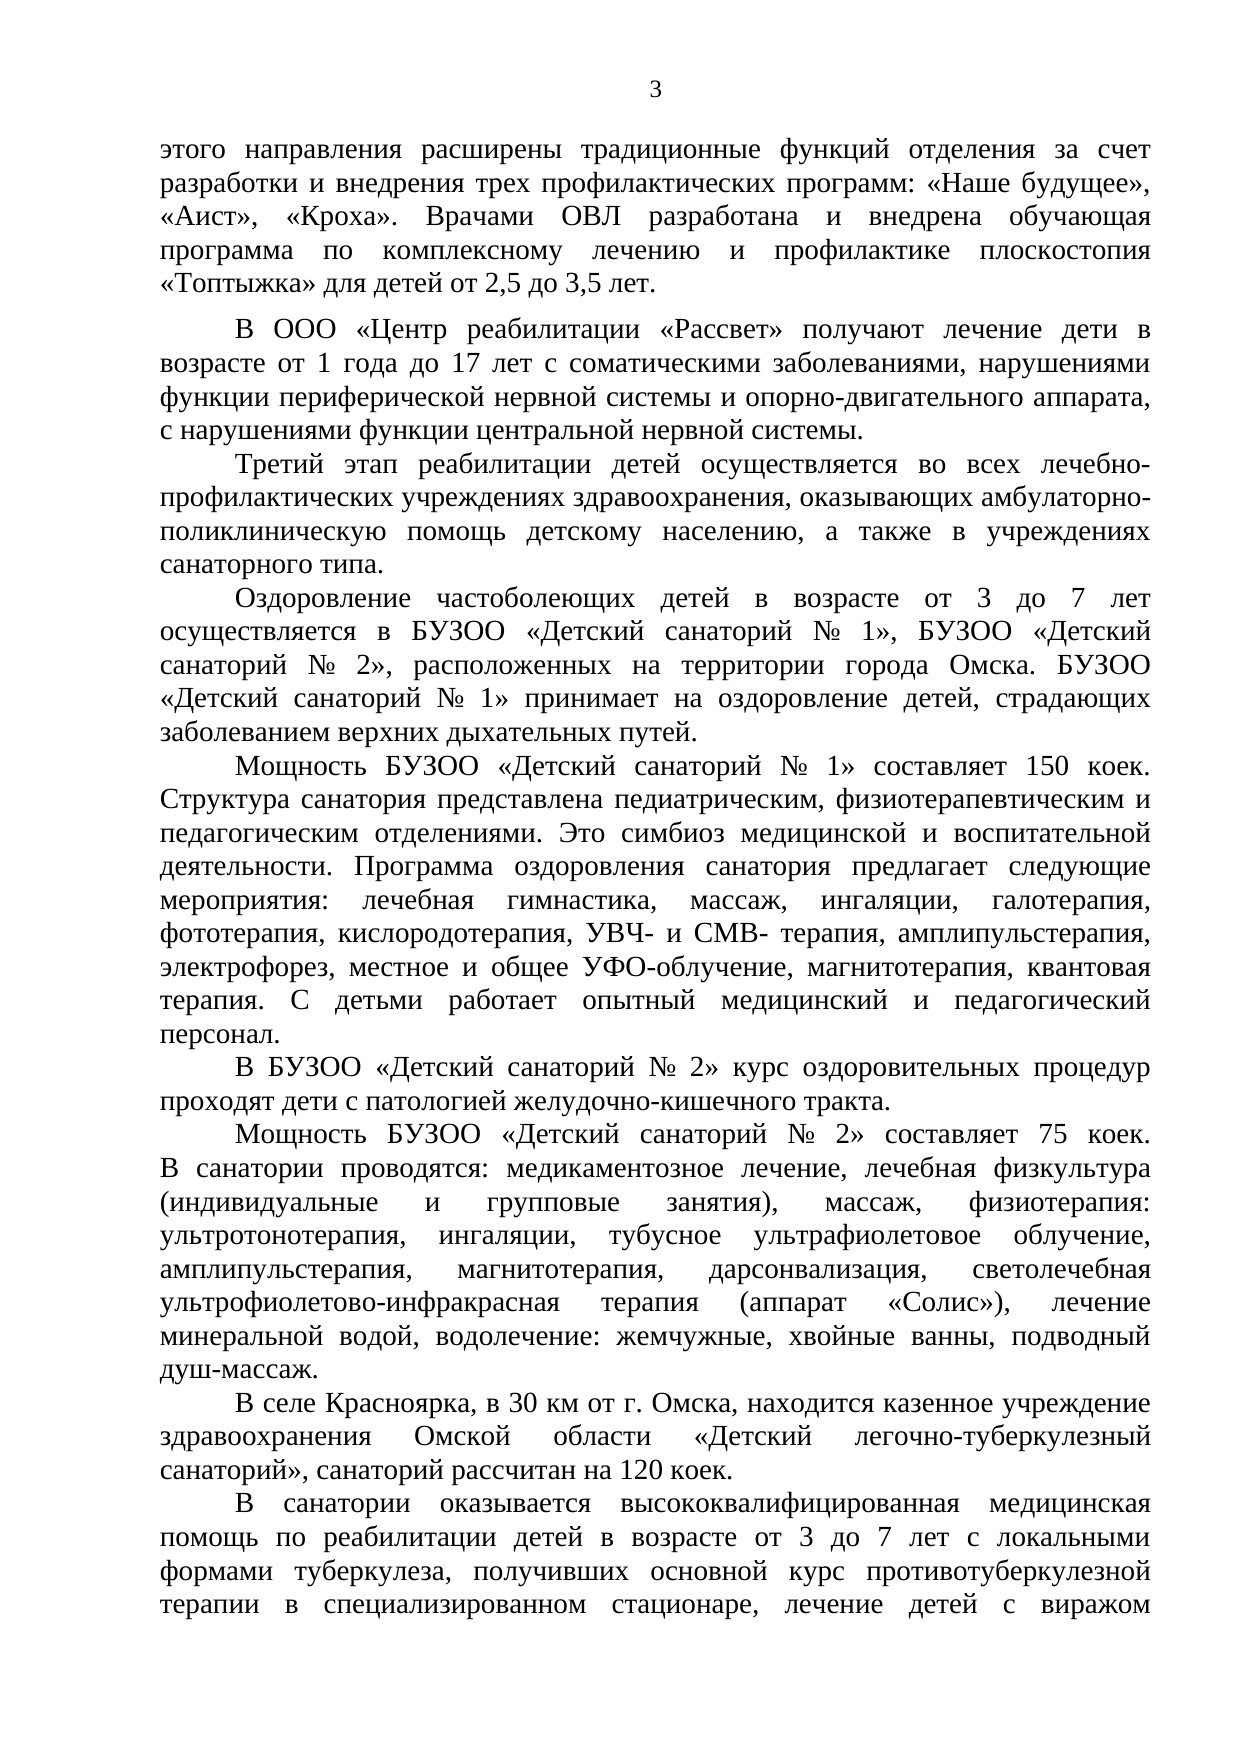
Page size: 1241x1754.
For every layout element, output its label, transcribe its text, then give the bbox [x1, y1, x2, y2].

text Мощность БУЗОО «Детский санаторий № 2» составляет 75 коек. В санатории проводятся: медикаментозное лечение, лечебная физкультура (индивидуальные и групповые занятия), массаж, физиотерапия: ультротонотерапия, ингаляции, тубусное ультрафиолетовое облучение, амплипульстерапия, магнитотерапия, дарсонвализация, светолечебная ультрофиолетово-инфракрасная терапия (аппарат «Солис»), лечение минеральной водой, водолечение: жемчужные, хвойные ванны, подводный душ-массаж. [159, 1117, 1152, 1385]
text Третий этап реабилитации детей осуществляется во всех лечебно-профилактических учреждениях здравоохранения, оказывающих амбулаторно-поликлиническую помощь детскому населению, а также в учреждениях санаторного типа. [159, 446, 1152, 580]
text В селе Красноярка, в 30 км от г. Омска, находится казенное учреждение здравоохранения Омской области «Детский легочно-туберкулезный санаторий», санаторий рассчитан на 120 коек. [159, 1385, 1152, 1486]
text Мощность БУЗОО «Детский санаторий № 1» составляет 150 коек. Структура санатория представлена педиатрическим, физиотерапевтическим и педагогическим отделениями. Это симбиоз медицинской и воспитательной деятельности. Программа оздоровления санатория предлагает следующие мероприятия: лечебная гимнастика, массаж, ингаляции, галотерапия, фототерапия, кислородотерапия, УВЧ- и СМВ- терапия, амплипульстерапия, электрофорез, местное и общее УФО-облучение, магнитотерапия, квантовая терапия. С детьми работает опытный медицинский и педагогический персонал. [159, 748, 1152, 1049]
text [159, 1486, 1152, 1620]
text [159, 131, 1152, 299]
text Оздоровление частоболеющих детей в возрасте от 3 до 7 лет осуществляется в БУЗОО «Детский санаторий № 1», БУЗОО «Детский санаторий № 2», расположенных на территории города Омска. БУЗОО «Детский санаторий № 1» принимает на оздоровление детей, страдающих заболеванием верхних дыхательных путей. [159, 580, 1152, 748]
text В ООО «Центр реабилитации «Рассвет» получают лечение дети в возрасте от 1 года до 17 лет с соматическими заболеваниями, нарушениями функции периферической нервной системы и опорно-двигательного аппарата, с нарушениями функции центральной нервной системы. [159, 312, 1152, 446]
text В БУЗОО «Детский санаторий № 2» курс оздоровительных процедур проходят дети с патологией желудочно-кишечного тракта. [159, 1049, 1152, 1117]
